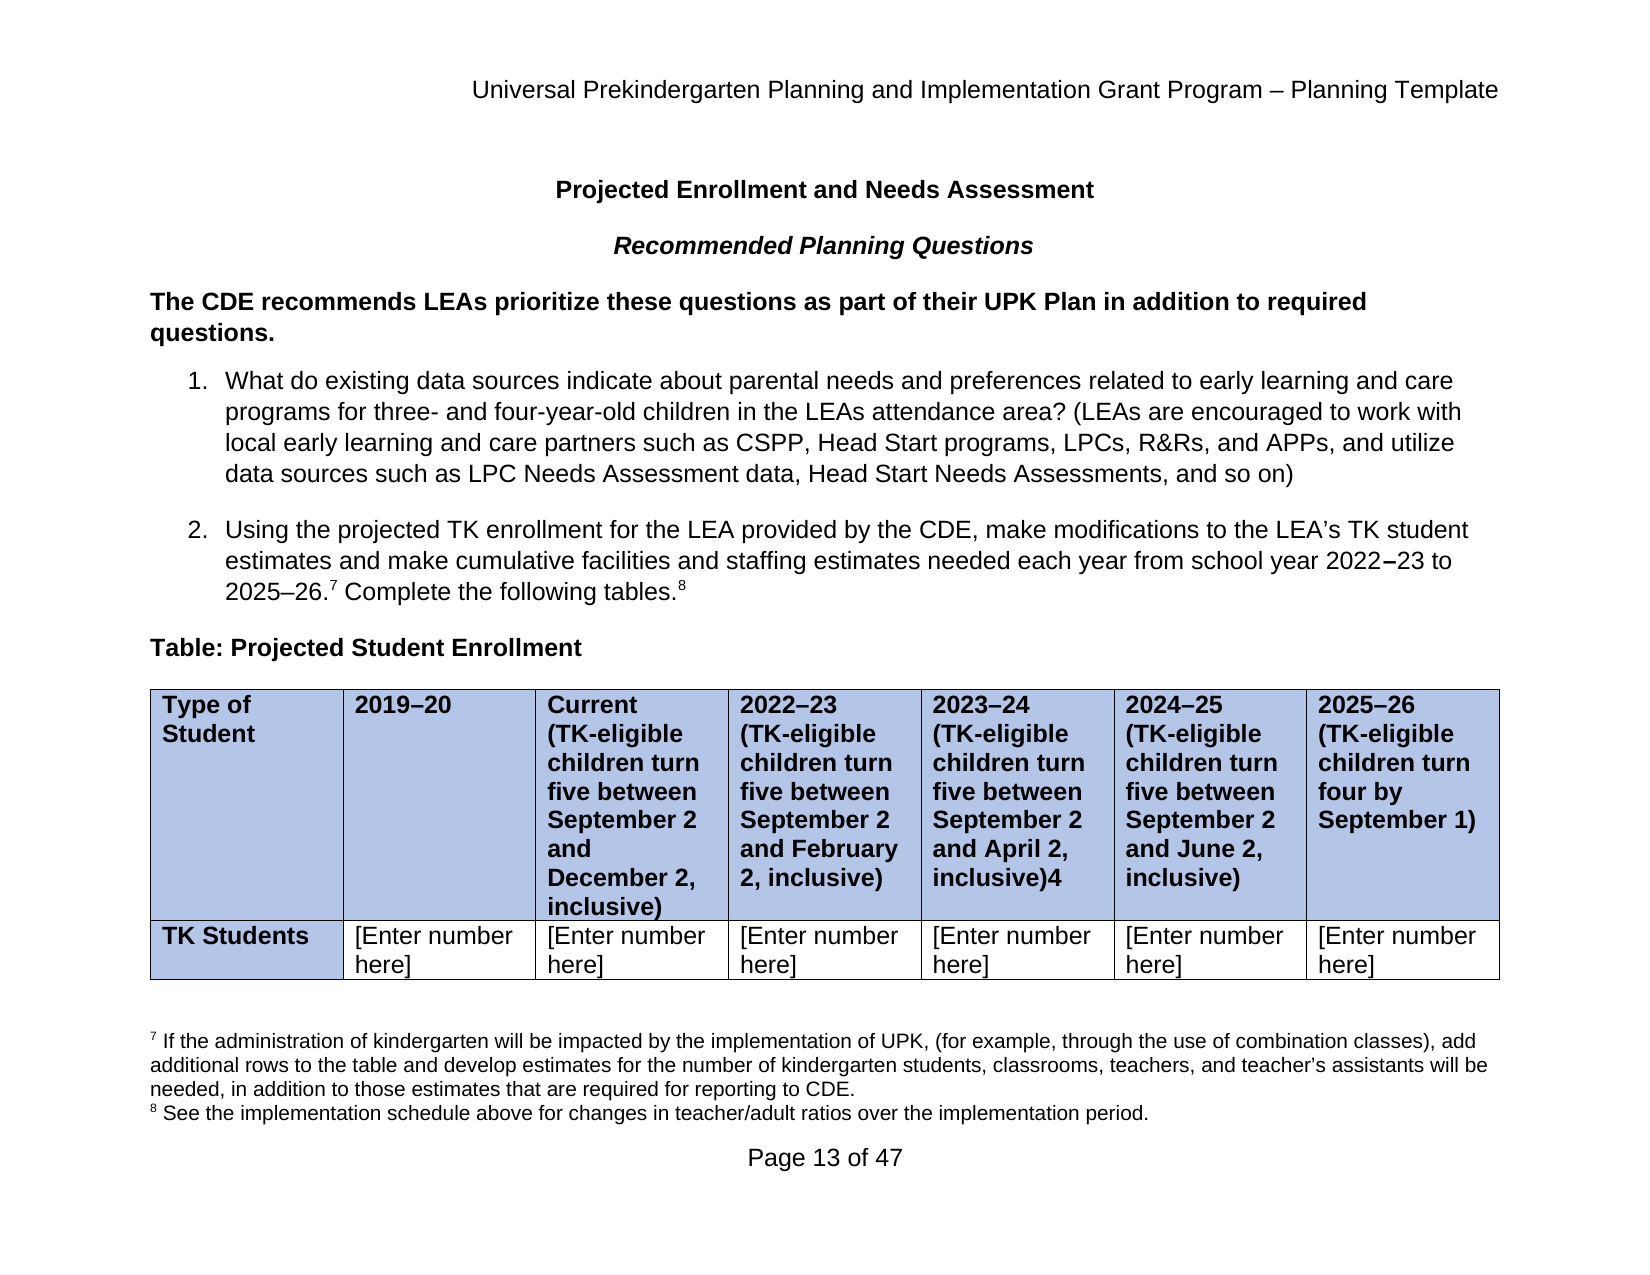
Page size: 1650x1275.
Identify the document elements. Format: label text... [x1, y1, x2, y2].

subtitle Projected Enrollment and Needs Assessment [150, 175, 1500, 204]
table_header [729, 690, 921, 920]
subtitle Recommended Planning Questions [150, 231, 1500, 260]
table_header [1307, 690, 1499, 920]
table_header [1115, 690, 1306, 920]
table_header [922, 690, 1114, 920]
table_header Type of Student [151, 690, 343, 920]
table_cell [Enter number here] [1115, 921, 1306, 979]
list Using the projected TK enrollment for the LEA provided by the CDE, make modifications to the LEA’s TK student estimates and make cumulative facilities and staffing estimates needed each year from school year 2022–23 to 2025–26. Complete the following tables. [187, 515, 1500, 606]
table_cell [Enter number here] [922, 921, 1114, 979]
list What do existing data sources indicate about parental needs and preferences related to early learning and care programs for three- and four-year-old children in the LEAs attendance area? (LEAs are encouraged to work with local early learning and care partners such as CSPP, Head Start programs, LPCs, R&Rs, and APPs, and utilize data sources such as LPC Needs Assessment data, Head Start Needs Assessments, and so on) [187, 366, 1500, 488]
table_cell [Enter number here] [344, 921, 535, 979]
text Table: Projected Student Enrollment [150, 633, 1500, 662]
table_cell [Enter number here] [729, 921, 921, 979]
table_cell TK Students [151, 921, 343, 979]
text The CDE recommends LEAs prioritize these questions as part of their UPK Plan in addition to required questions. [150, 287, 1500, 347]
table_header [536, 690, 728, 920]
table_header 2019–20 [344, 690, 535, 920]
table_cell [Enter number here] [536, 921, 728, 979]
table_cell [Enter number here] [1307, 921, 1499, 979]
